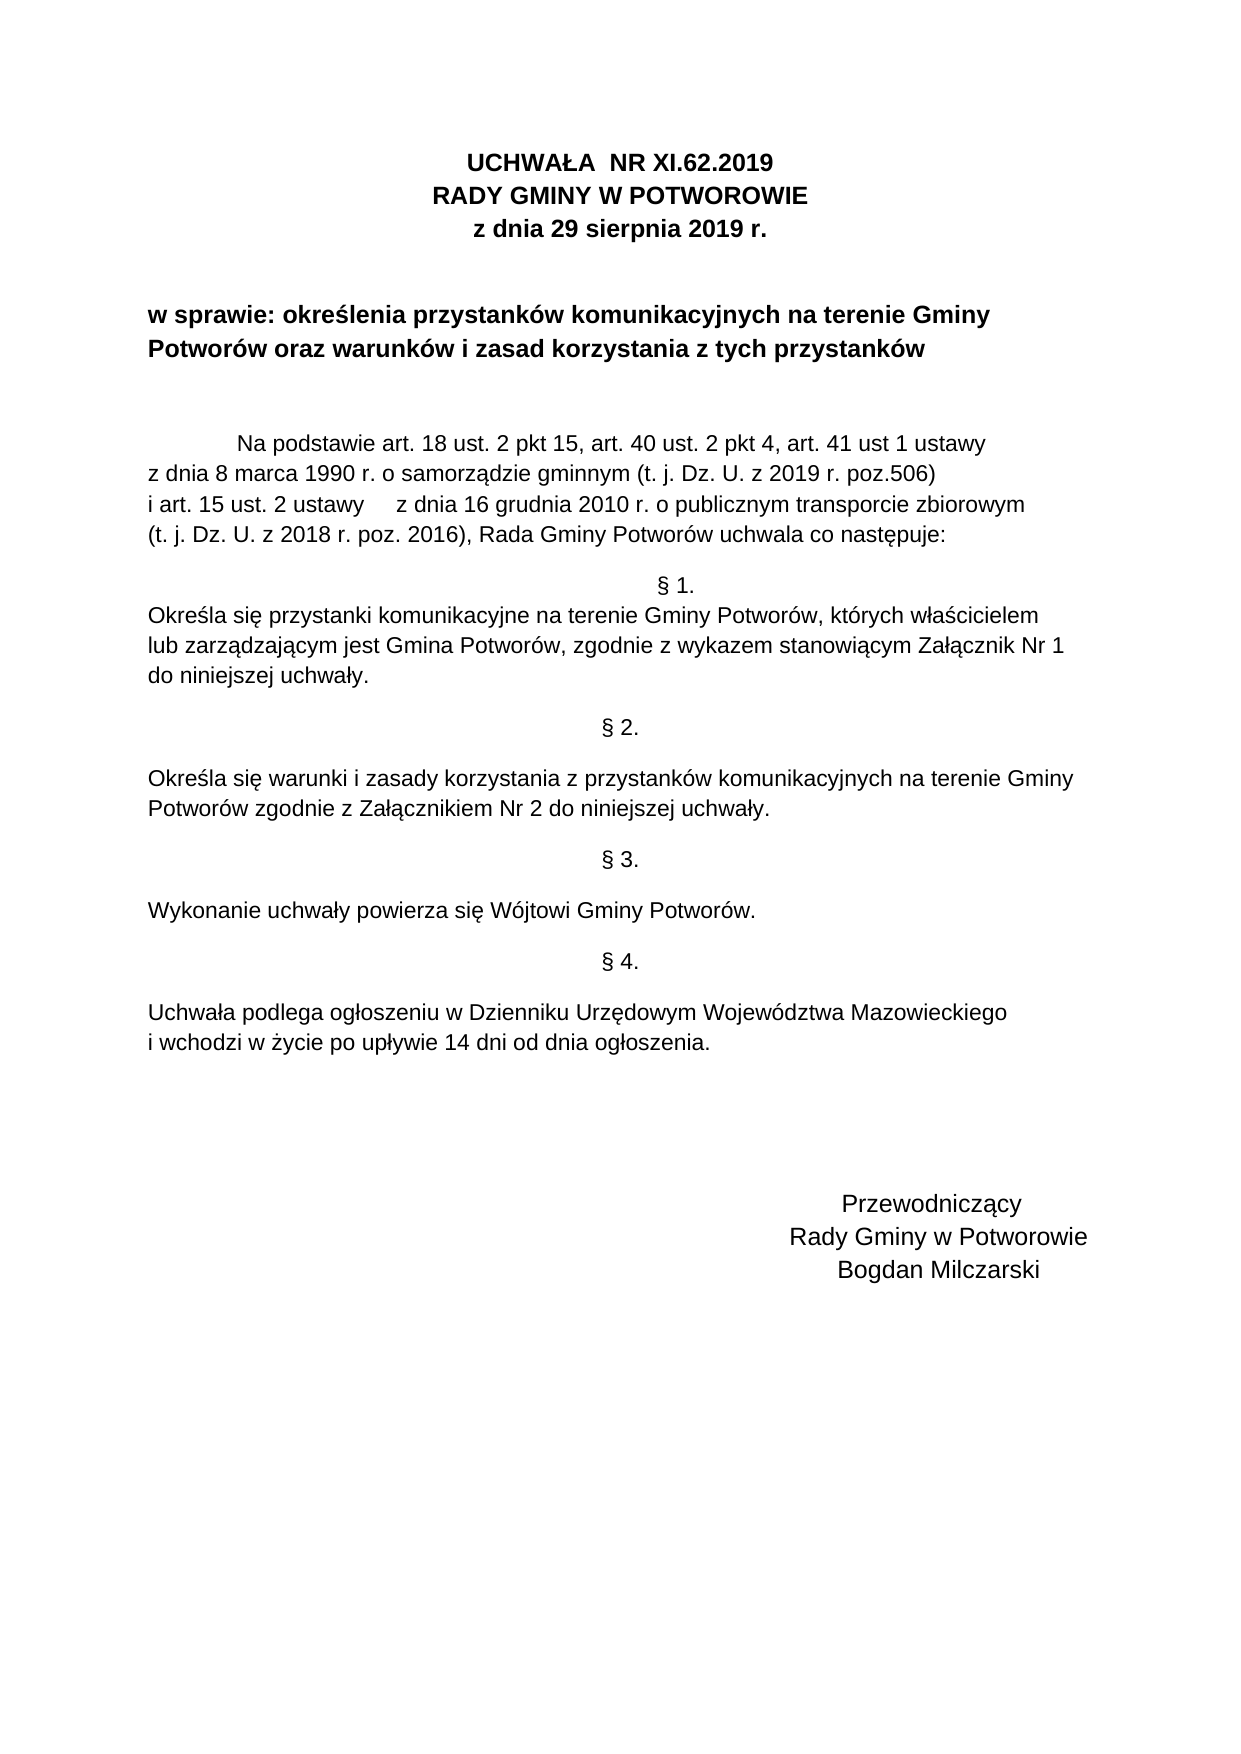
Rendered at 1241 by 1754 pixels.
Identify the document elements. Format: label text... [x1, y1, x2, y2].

text Określa się warunki i zasady korzystania z przystanków komunikacyjnych na terenie Gminy Potworów zgodnie z Załącznikiem Nr 2 do niniejszej uchwały. [148, 764, 1093, 821]
text Wykonanie uchwały powierza się Wójtowi Gminy Potworów. [148, 897, 1093, 923]
text § 3. [148, 846, 1093, 872]
text § 1. Określa się przystanki komunikacyjne na terenie Gminy Potworów, których właścicielem lub zarządzającym jest Gmina Potworów, zgodnie z wykazem stanowiącym Załącznik Nr 1 do niniejszej uchwały. [148, 572, 1093, 689]
text w sprawie: określenia przystanków komunikacyjnych na terenie Gminy Potworów oraz warunków i zasad korzystania z tych przystanków [148, 267, 1093, 362]
text UCHWAŁA NR XI.62.2019 RADY GMINY W POTWOROWIE z dnia 29 sierpnia 2019 r. [148, 148, 1093, 242]
text Na podstawie art. 18 ust. 2 pkt 15, art. 40 ust. 2 pkt 4, art. 41 ust 1 ustawy z dnia 8 marca 1990 r. o samorządzie gminnym (t. j. Dz. U. z 2019 r. poz.506) i art. 15 ust. 2 ustawy z dnia 16 grudnia 2010 r. o publicznym transporcie zbiorowym (t. j. Dz. U. z 2018 r. poz. 2016), Rada Gminy Potworów uchwala co następuje: [148, 430, 1093, 547]
text § 4. [148, 948, 1093, 974]
text Przewodniczący Rady Gminy w Potworowie Bogdan Milczarski [148, 1189, 1093, 1284]
text § 2. [148, 713, 1093, 740]
text Uchwała podlega ogłoszeniu w Dzienniku Urzędowym Województwa Mazowieckiego i wchodzi w życie po upływie 14 dni od dnia ogłoszenia. [148, 999, 1093, 1056]
